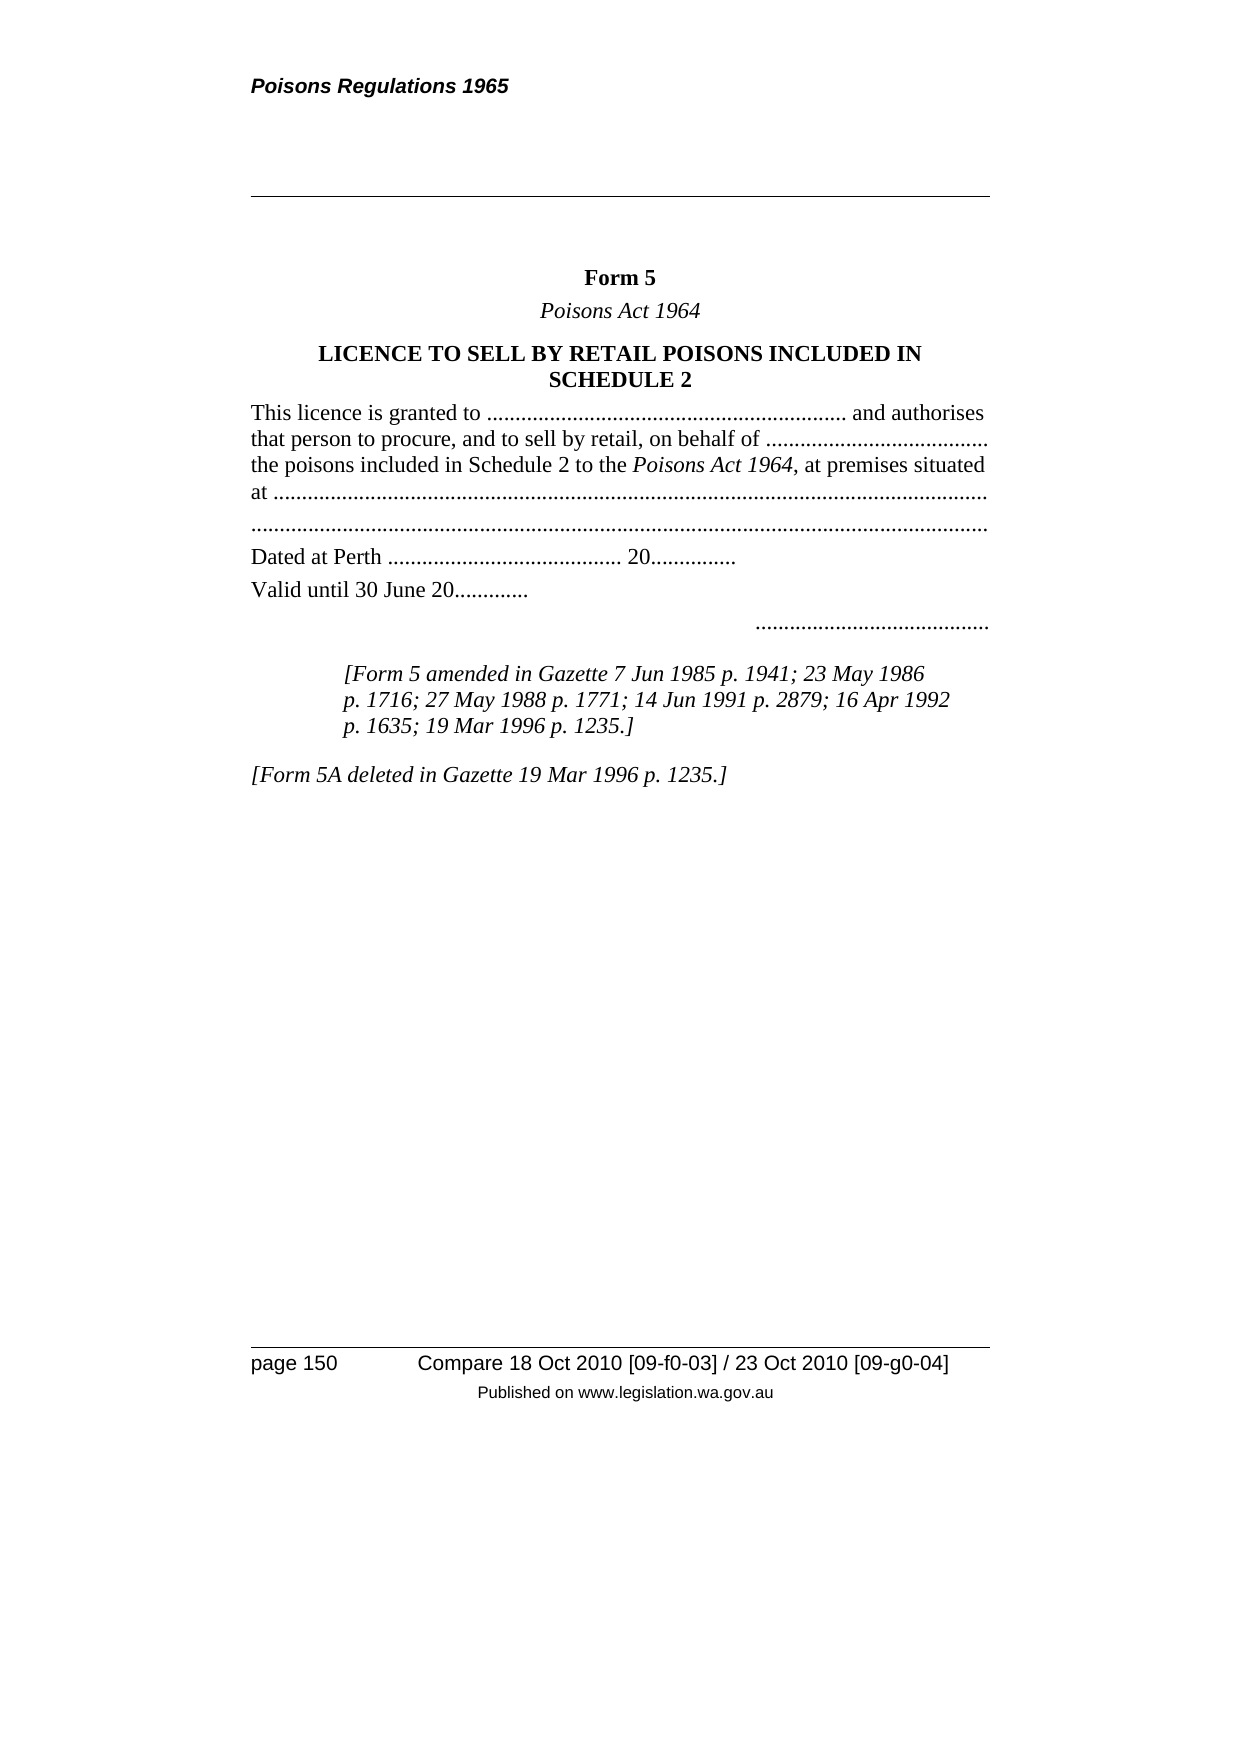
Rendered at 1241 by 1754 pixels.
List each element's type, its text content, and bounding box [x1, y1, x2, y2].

subtitle LICENCE TO SELL BY RETAIL POISONS INCLUDED IN SCHEDULE 2 [251, 340, 990, 392]
text ......................................... [251, 608, 990, 634]
text [Form 5A deleted in Gazette 19 Mar 1996 p. 1235.] [251, 762, 990, 788]
text This licence is granted to ............................................................... and authorises that person to procure, and to sell by retail, on behalf of ....................................... the poisons included in Schedule 2 to the Poisons Act 1964, at premises situated at ............................................................................................................................. [251, 399, 990, 504]
text Valid until 30 June 20............. [251, 576, 990, 602]
text [Form 5 amended in Gazette 7 Jun 1985 p. 1941; 23 May 1986 p. 1716; 27 May 1988 p. 1771; 14 Jun 1991 p. 2879; 16 Apr 1992 p. 1635; 19 Mar 1996 p. 1235.] [251, 659, 990, 739]
text Dated at Perth ......................................... 20............... [251, 543, 990, 569]
subtitle Form 5 [251, 264, 990, 291]
text ................................................................................................................................. [251, 510, 990, 537]
subtitle Poisons Act 1964 [251, 297, 990, 323]
